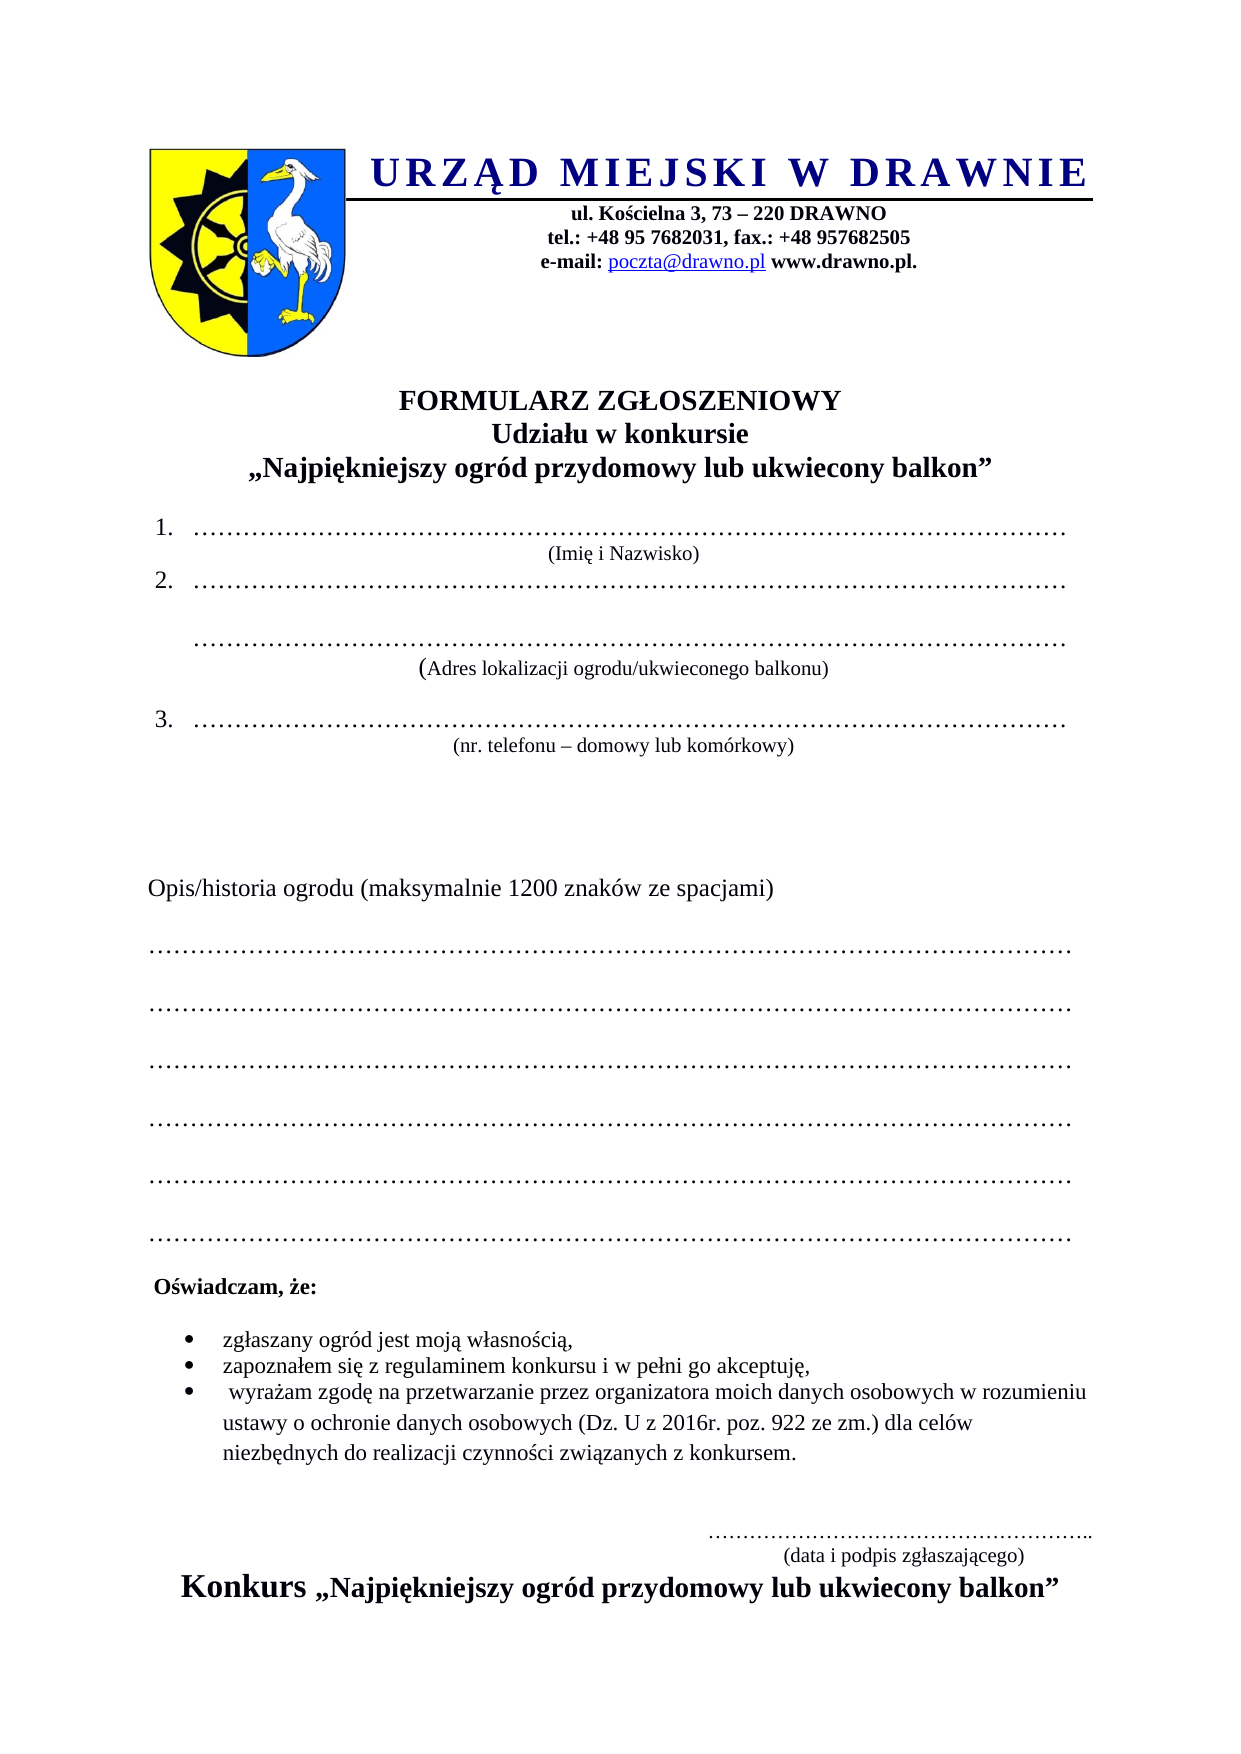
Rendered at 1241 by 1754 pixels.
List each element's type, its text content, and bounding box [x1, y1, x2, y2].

text Konkurs „Najpiękniejszy ogród przydomowy lub ukwiecony balkon” [148, 1567, 1093, 1605]
text Opis/historia ogrodu (maksymalnie 1200 znaków ze spacjami) [148, 873, 1093, 902]
text ………………………………………………………………………………………………… [148, 1160, 1093, 1189]
text (Imię i Nazwisko) [154, 541, 1093, 565]
list zapoznałem się z regulaminem konkursu i w pełni go akceptuję, [185, 1352, 1093, 1378]
text ul. Kościelna 3, 73 – 220 DRAWNO tel.: +48 95 7682031, fax.: +48 957682505 [347, 201, 1093, 249]
list …………………………………………………………………………………………… [154, 565, 1093, 594]
text Oświadczam, że: [148, 1273, 1093, 1299]
text ……………………………………………….. [148, 1518, 1093, 1543]
text (Adres lokalizacji ogrodu/ukwieconego balkonu) [154, 652, 1093, 680]
text (data i podpis zgłaszającego) [148, 1543, 1093, 1567]
picture [147, 147, 347, 357]
text Udziału w konkursie [148, 417, 1093, 450]
list …………………………………………………………………………………………… [154, 704, 1093, 733]
text URZĄD MIEJSKI W DRAWNIE [347, 148, 1093, 198]
text ………………………………………………………………………………………………… [148, 1218, 1093, 1247]
text „Najpiękniejszy ogród przydomowy lub ukwiecony balkon” [148, 450, 1093, 484]
text FORMULARZ ZGŁOSZENIOWY [148, 383, 1093, 417]
list wyrażam zgodę na przetwarzanie przez organizatora moich danych osobowych w rozumieniu ustawy o ochronie danych osobowych (Dz. U z 2016r. poz. 922 ze zm.) dla celów niezbędnych do realizacji czynności związanych z konkursem. [185, 1378, 1093, 1465]
list zgłaszany ogród jest moją własnością, [185, 1326, 1093, 1352]
list …………………………………………………………………………………………… [154, 512, 1093, 541]
text ………………………………………………………………………………………………… [148, 930, 1093, 959]
text ………………………………………………………………………………………………… [148, 988, 1093, 1017]
list (nr. telefonu – domowy lub komórkowy) [154, 733, 1093, 757]
text ………………………………………………………………………………………………… [148, 1103, 1093, 1132]
list …………………………………………………………………………………………… [192, 623, 1093, 652]
text e-mail: poczta@drawno.pl www.drawno.pl. [347, 249, 1093, 273]
text ………………………………………………………………………………………………… [148, 1045, 1093, 1074]
